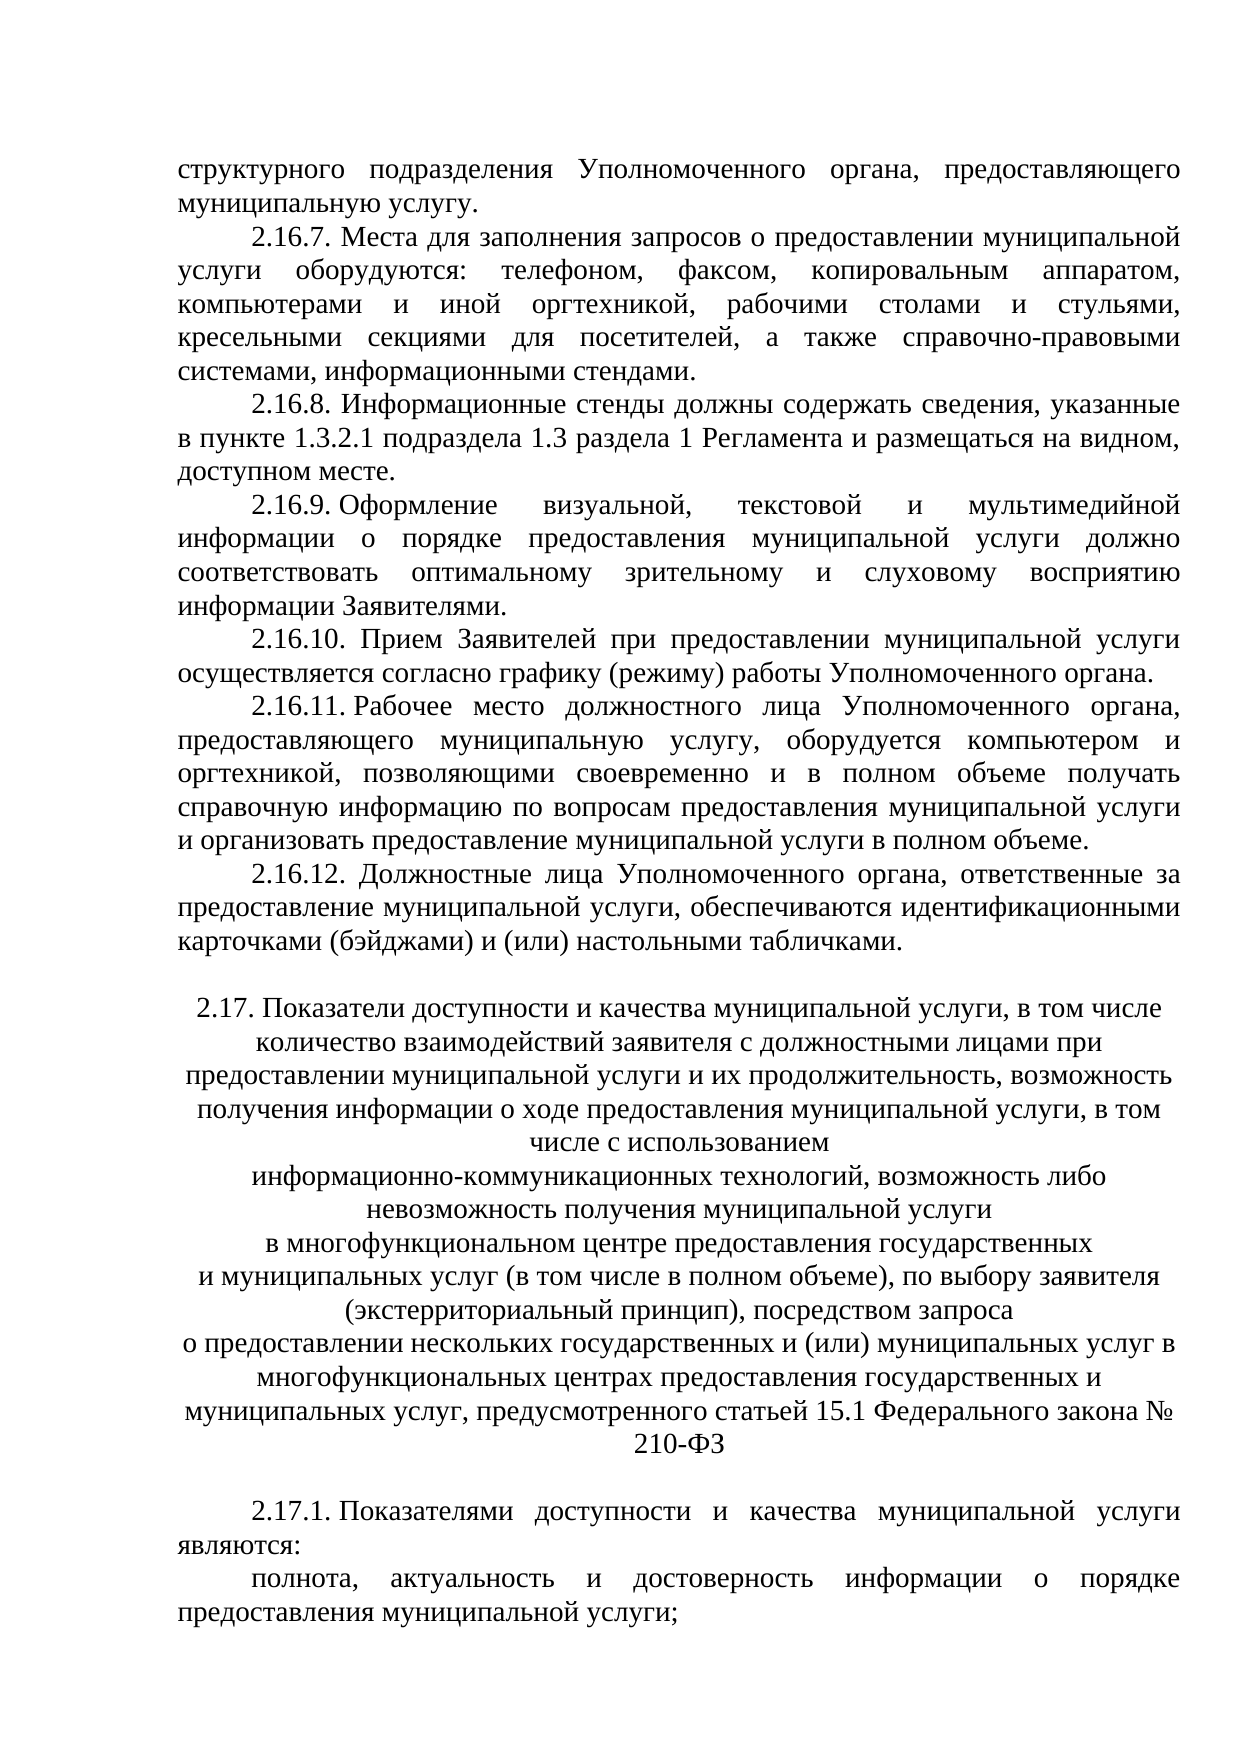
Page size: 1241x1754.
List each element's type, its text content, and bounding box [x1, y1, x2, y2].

text 2.16.12. Должностные лица Уполномоченного органа, ответственные за предоставление муниципальной услуги, обеспечиваются идентификационными карточками (бэйджами) и (или) настольными табличками. [177, 856, 1181, 957]
text 2.17.1. Показателями доступности и качества муниципальной услуги являются: [177, 1493, 1181, 1560]
text 2.16.9. Оформление визуальной, текстовой и мультимедийной информации о порядке предоставления муниципальной услуги должно соответствовать оптимальному зрительному и слуховому восприятию информации Заявителями. [177, 487, 1181, 621]
text полнота, актуальность и достоверность информации о порядке предоставления муниципальной услуги; [177, 1560, 1181, 1627]
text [177, 152, 1181, 219]
text 2.16.11. Рабочее место должностного лица Уполномоченного органа, предоставляющего муниципальную услугу, оборудуется компьютером и оргтехникой, позволяющими своевременно и в полном объеме получать справочную информацию по вопросам предоставления муниципальной услуги и организовать предоставление муниципальной услуги в полном объеме. [177, 688, 1181, 856]
text 2.16.8. Информационные стенды должны содержать сведения, указанные в пункте 1.3.2.1 подраздела 1.3 раздела 1 Регламента и размещаться на видном, доступном месте. [177, 386, 1181, 487]
text 2.16.7. Места для заполнения запросов о предоставлении муниципальной услуги оборудуются: телефоном, факсом, копировальным аппаратом, компьютерами и иной оргтехникой, рабочими столами и стульями, кресельными секциями для посетителей, а также справочно-правовыми системами, информационными стендами. [177, 219, 1181, 386]
text 2.16.10. Прием Заявителей при предоставлении муниципальной услуги осуществляется согласно графику (режиму) работы Уполномоченного органа. [177, 621, 1181, 688]
text 2.17. Показатели доступности и качества муниципальной услуги, в том числе количество взаимодействий заявителя с должностными лицами при предоставлении муниципальной услуги и их продолжительность, возможность получения информации о ходе предоставления муниципальной услуги, в том числе с использованием информационно-коммуникационных технологий, возможность либо невозможность получения муниципальной услуги в многофункциональном центре предоставления государственных и муниципальных услуг (в том числе в полном объеме), по выбору заявителя (экстерриториальный принцип), посредством запроса о предоставлении нескольких государственных и (или) муниципальных услуг в многофункциональных центрах предоставления государственных и муниципальных услуг, предусмотренного статьей 15.1 Федерального закона № 210-ФЗ [177, 990, 1181, 1460]
